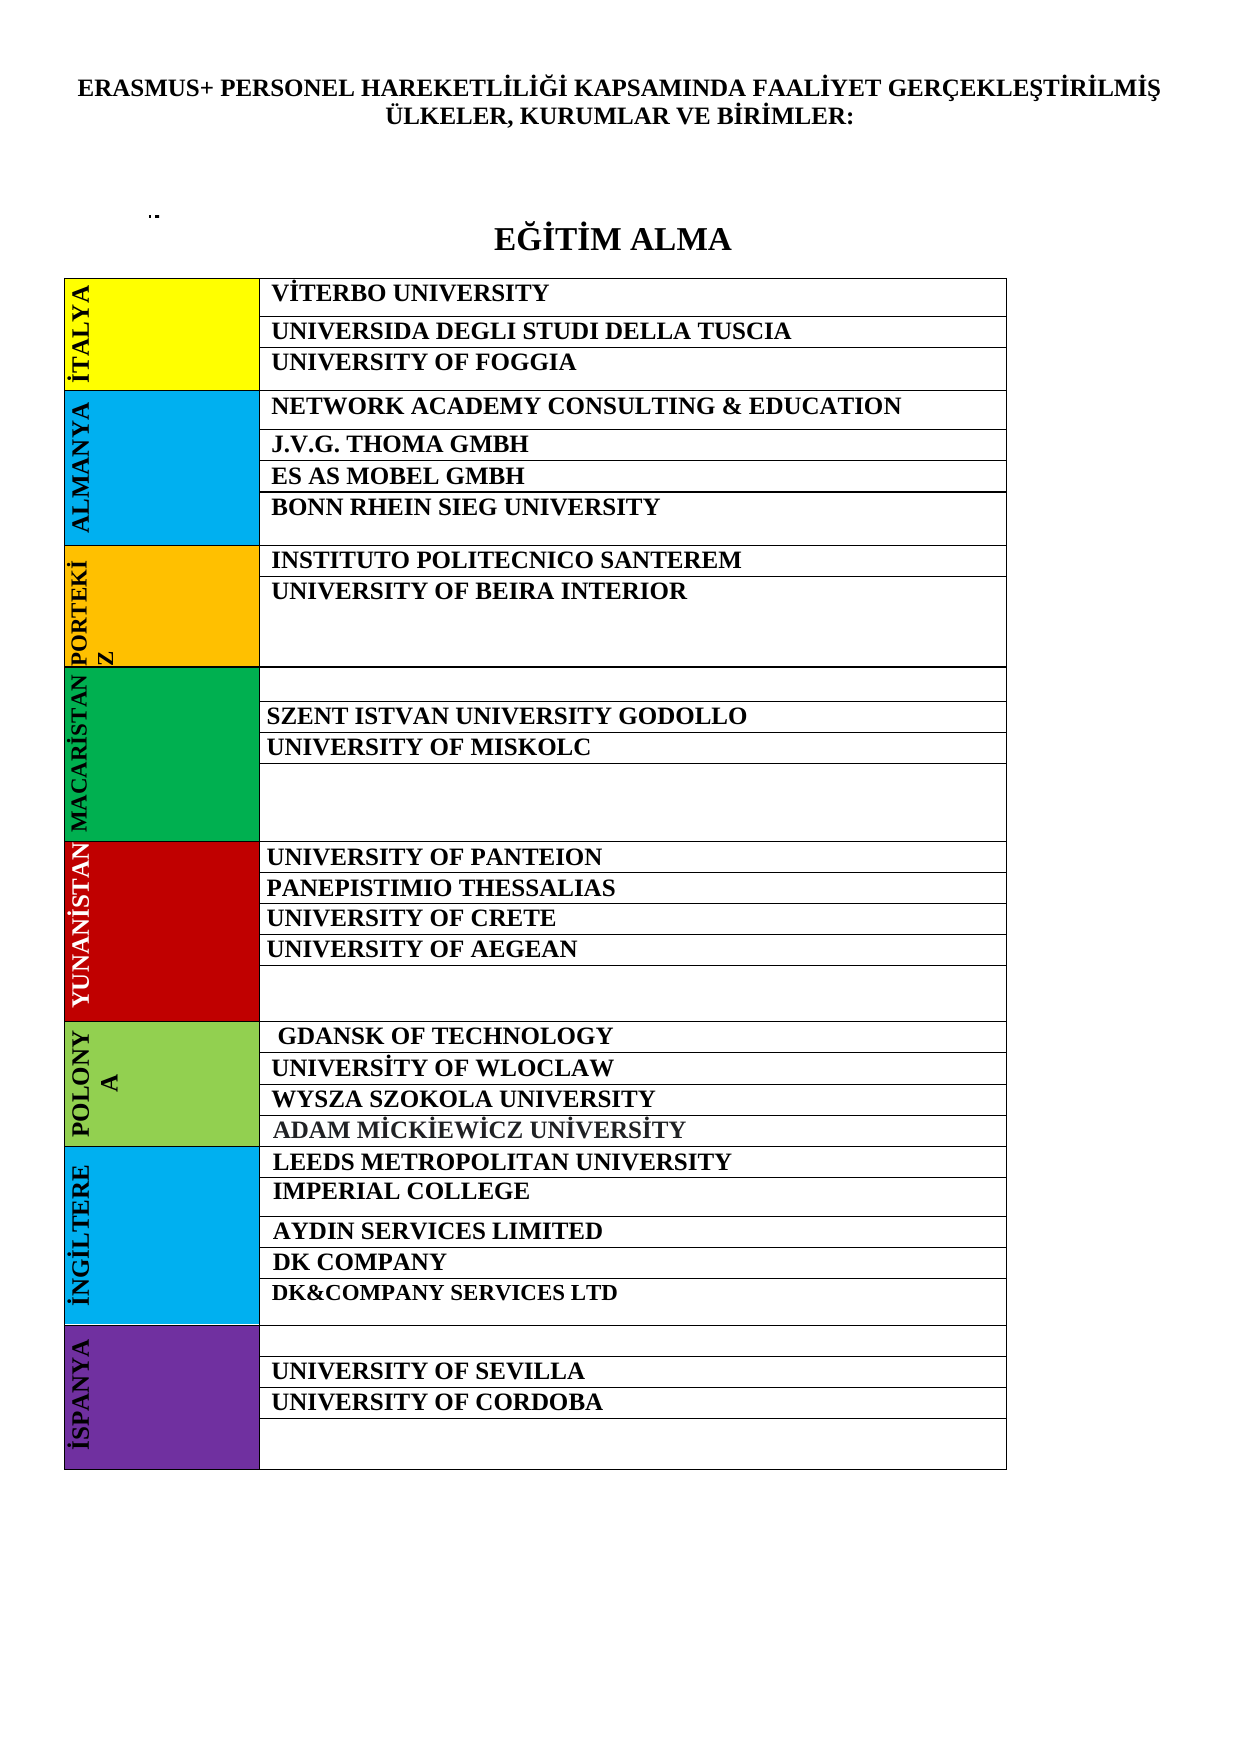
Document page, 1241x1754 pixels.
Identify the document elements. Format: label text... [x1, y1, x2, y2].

table_cell UNIVERSITY OF MISKOLC [260, 733, 1006, 763]
text EĞİTİM ALMA [52, 219, 1173, 257]
table_header VİTERBO UNIVERSITY [260, 279, 1006, 316]
table_cell UNIVERSIDA DEGLI STUDI DELLA TUSCIA [260, 317, 1006, 347]
table_cell ALMANYA [65, 391, 259, 545]
table_cell UNIVERSİTY OF WLOCLAW [260, 1053, 1006, 1083]
table_cell BONN RHEIN SIEG UNIVERSITY [260, 493, 1006, 545]
table_cell İNGİLTERE [65, 1147, 259, 1324]
table_cell LEEDS METROPOLITAN UNIVERSITY [260, 1147, 1006, 1177]
table_cell UNIVERSITY OF PANTEION [260, 842, 1006, 872]
table_cell [260, 1419, 1006, 1469]
table_cell [260, 764, 1006, 841]
table_cell UNIVERSITY OF CRETE [260, 904, 1006, 934]
table_cell DK&COMPANY SERVICES LTD [260, 1279, 1006, 1324]
table_cell YUNANİSTAN [65, 842, 259, 1021]
table_cell SZENT ISTVAN UNIVERSITY GODOLLO [260, 702, 1006, 732]
table_cell UNIVERSITY OF AEGEAN [260, 935, 1006, 965]
table_cell UNIVERSITY OF FOGGIA [260, 348, 1006, 390]
table_cell GDANSK OF TECHNOLOGY [260, 1022, 1006, 1052]
table_cell ES AS MOBEL GMBH [260, 461, 1006, 491]
table_header İTALYA [65, 279, 259, 390]
table_cell UNIVERSITY OF CORDOBA [260, 1388, 1006, 1418]
table_cell UNIVERSITY OF BEIRA INTERIOR [260, 577, 1006, 666]
table_cell İSPANYA [65, 1326, 259, 1469]
table_cell POLONYA [65, 1022, 259, 1146]
table_cell INSTITUTO POLITECNICO SANTEREM [260, 546, 1006, 576]
table_cell NETWORK ACADEMY CONSULTING & EDUCATION [260, 391, 1006, 429]
table_cell [260, 1326, 1006, 1356]
table_cell ADAM MİCKİEWİCZ UNİVERSİTY [260, 1116, 1006, 1146]
table_cell IMPERIAL COLLEGE [260, 1178, 1006, 1216]
table_cell DK COMPANY [260, 1248, 1006, 1278]
table_cell PANEPISTIMIO THESSALIAS [260, 873, 1006, 903]
table_cell PORTEKİZ [65, 546, 259, 666]
table_cell MACARİSTAN [65, 668, 259, 841]
table_cell WYSZA SZOKOLA UNIVERSITY [260, 1085, 1006, 1114]
table_cell AYDIN SERVICES LIMITED [260, 1217, 1006, 1247]
table_cell J.V.G. THOMA GMBH [260, 430, 1006, 460]
table_cell [260, 966, 1006, 1021]
text ERASMUS+ PERSONEL HAREKETLİLİĞİ KAPSAMINDA FAALİYET GERÇEKLEŞTİRİLMİŞ ÜLKELER, KURUMLAR VE BİRİMLER: [77, 73, 1164, 130]
table_cell UNIVERSITY OF SEVILLA [260, 1357, 1006, 1387]
table_cell [260, 668, 1006, 701]
